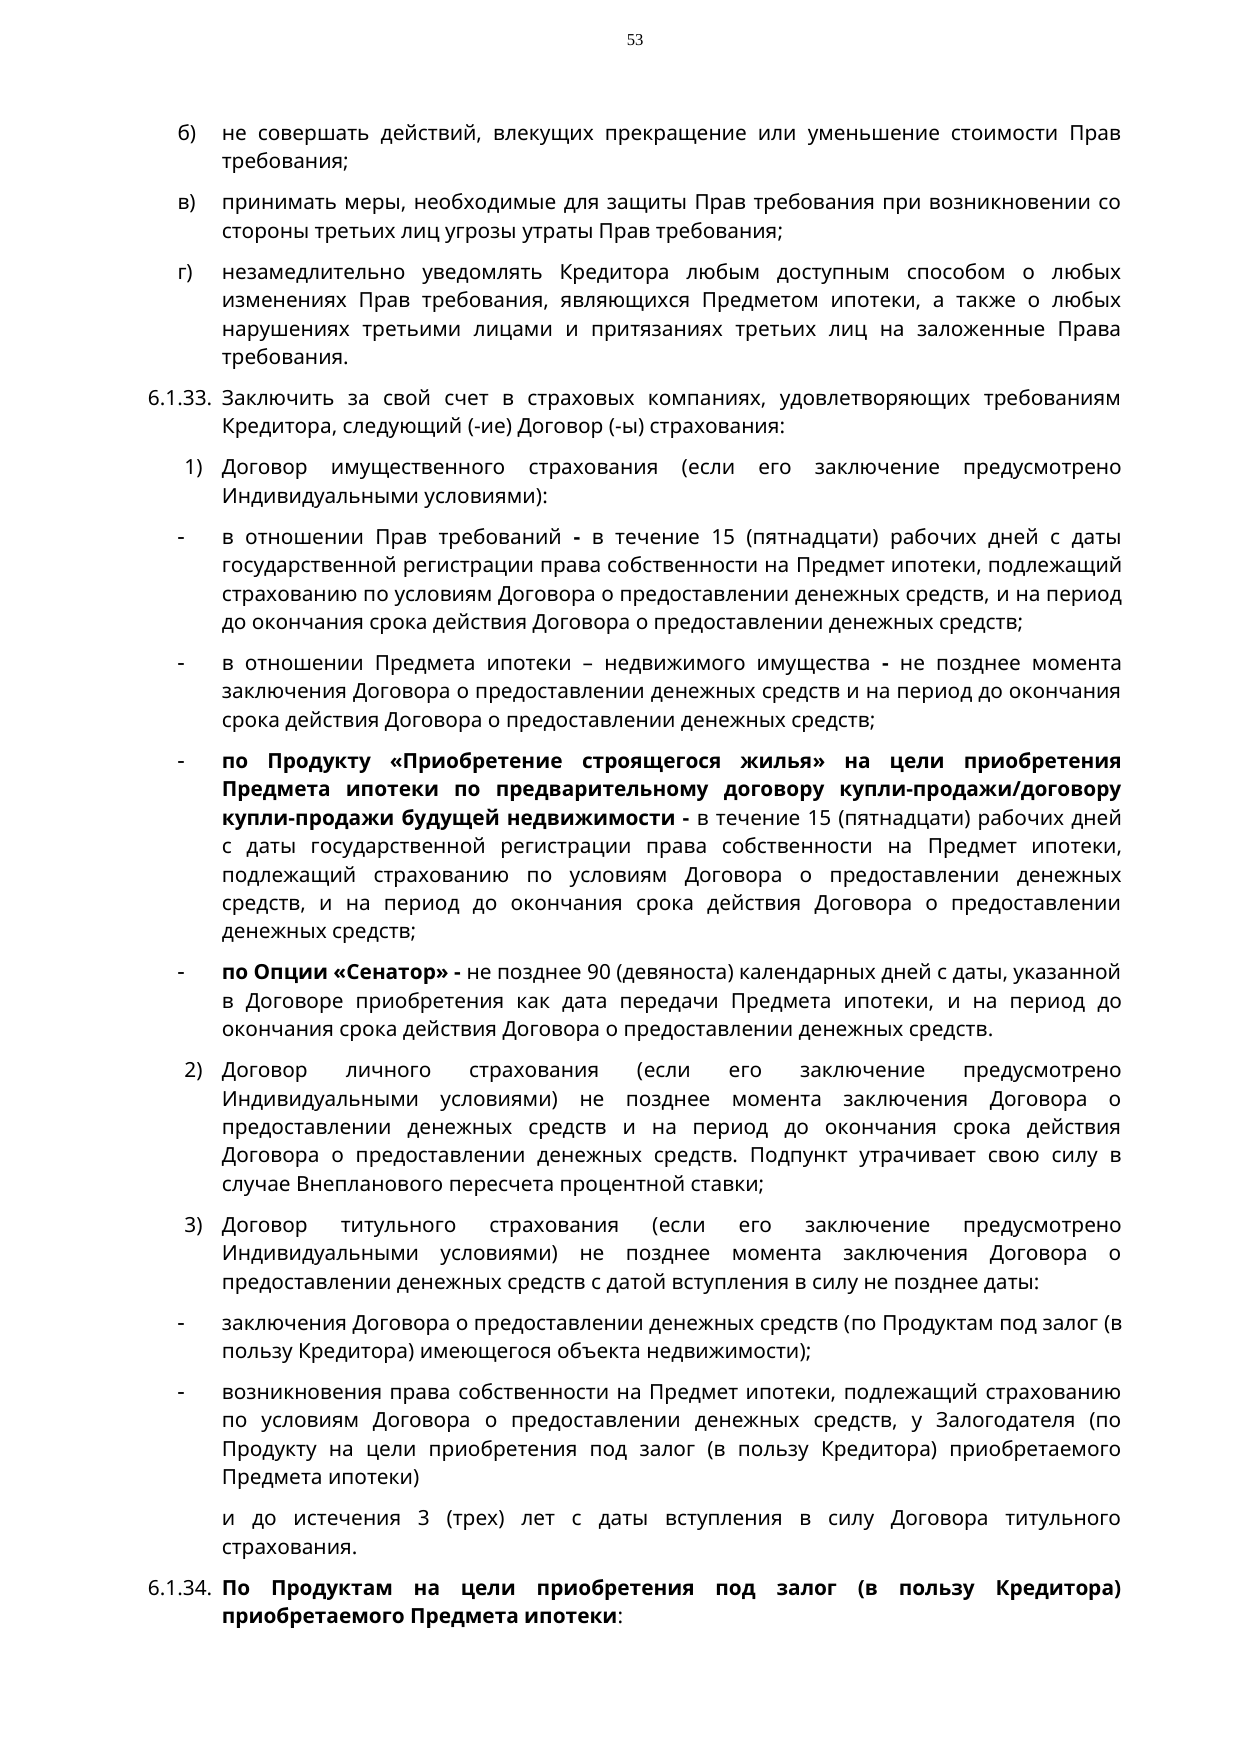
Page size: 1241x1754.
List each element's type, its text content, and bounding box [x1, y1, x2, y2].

list не совершать действий, влекущих прекращение или уменьшение стоимости Прав требования; [177, 118, 1122, 175]
list в отношении Прав требований - в течение 15 (пятнадцати) рабочих дней с даты государственной регистрации права собственности на Предмет ипотеки, подлежащий страхованию по условиям Договора о предоставлении денежных средств, и на период до окончания срока действия Договора о предоставлении денежных средств; [177, 522, 1122, 636]
text и до истечения 3 (трех) лет с даты вступления в силу Договора титульного страхования. [222, 1503, 1122, 1560]
list по Опции «Сенатор» - не позднее 90 (девяноста) календарных дней с даты, указанной в Договоре приобретения как дата передачи Предмета ипотеки, и на период до окончания срока действия Договора о предоставлении денежных средств. [177, 957, 1122, 1043]
list принимать меры, необходимые для защиты Прав требования при возникновении со стороны третьих лиц угрозы утраты Прав требования; [177, 187, 1122, 244]
list Заключить за свой счет в страховых компаниях, удовлетворяющих требованиям Кредитора, следующий (-ие) Договор (-ы) страхования: [148, 383, 1122, 440]
list по Продукту «Приобретение строящегося жилья» на цели приобретения Предмета ипотеки по предварительному договору купли-продажи/договору купли-продажи будущей недвижимости - в течение 15 (пятнадцати) рабочих дней с даты государственной регистрации права собственности на Предмет ипотеки, подлежащий страхованию по условиям Договора о предоставлении денежных средств, и на период до окончания срока действия Договора о предоставлении денежных средств; [177, 746, 1122, 945]
list Договор имущественного страхования (если его заключение предусмотрено Индивидуальными условиями): [184, 452, 1122, 509]
list Договор личного страхования (если его заключение предусмотрено Индивидуальными условиями) не позднее момента заключения Договора о предоставлении денежных средств и на период до окончания срока действия Договора о предоставлении денежных средств. Подпункт утрачивает свою силу в случае Внепланового пересчета процентной ставки; [184, 1055, 1122, 1197]
list По Продуктам на цели приобретения под залог (в пользу Кредитора) приобретаемого Предмета ипотеки: [148, 1573, 1122, 1630]
list незамедлительно уведомлять Кредитора любым доступным способом о любых изменениях Прав требования, являющихся Предметом ипотеки, а также о любых нарушениях третьими лицами и притязаниях третьих лиц на заложенные Права требования. [177, 257, 1122, 371]
list заключения Договора о предоставлении денежных средств (по Продуктам под залог (в пользу Кредитора) имеющегося объекта недвижимости); [177, 1308, 1122, 1365]
list возникновения права собственности на Предмет ипотеки, подлежащий страхованию по условиям Договора о предоставлении денежных средств, у Залогодателя (по Продукту на цели приобретения под залог (в пользу Кредитора) приобретаемого Предмета ипотеки) [177, 1377, 1122, 1491]
list Договор титульного страхования (если его заключение предусмотрено Индивидуальными условиями) не позднее момента заключения Договора о предоставлении денежных средств c датой вступления в силу не позднее даты: [184, 1210, 1122, 1295]
list в отношении Предмета ипотеки – недвижимого имущества - не позднее момента заключения Договора о предоставлении денежных средств и на период до окончания срока действия Договора о предоставлении денежных средств; [177, 648, 1122, 733]
